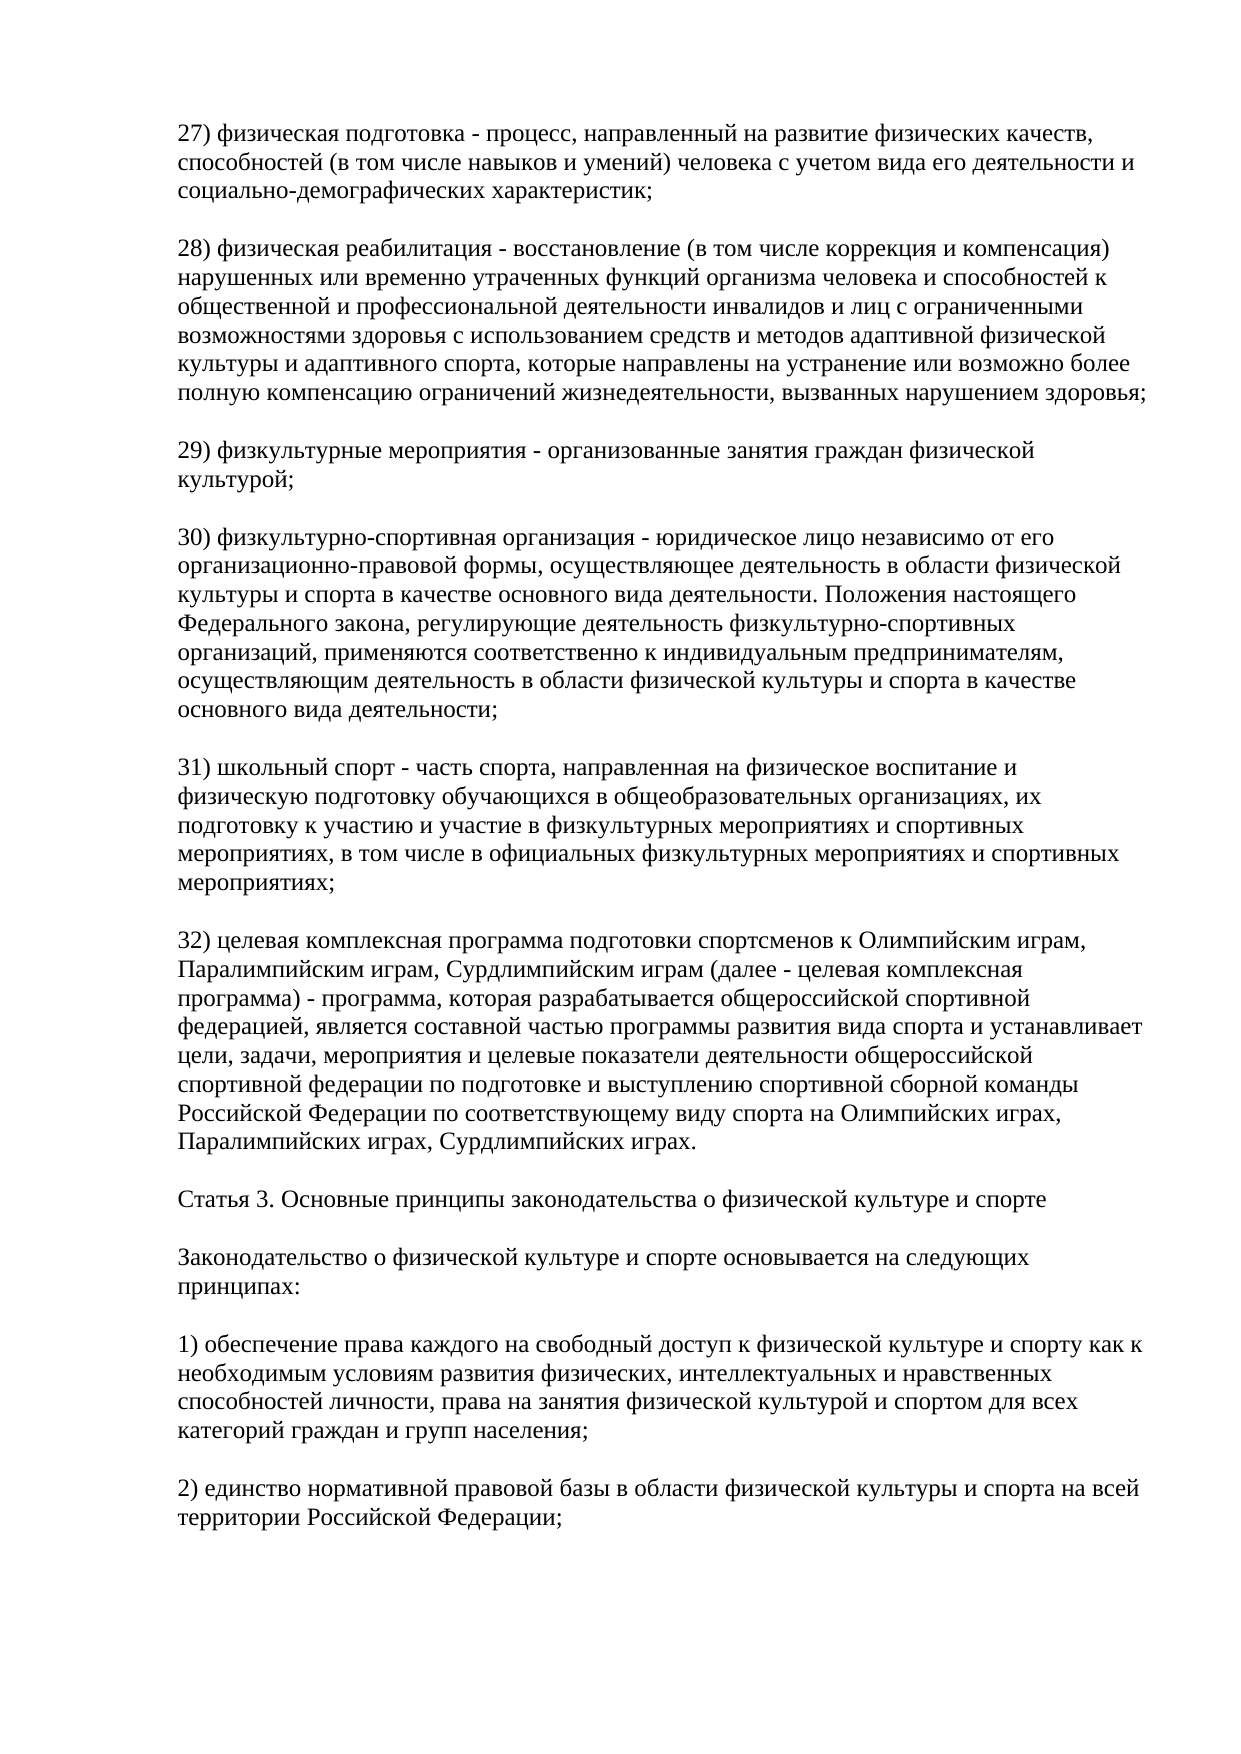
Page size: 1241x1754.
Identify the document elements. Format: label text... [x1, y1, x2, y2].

text 31) школьный спорт - часть спорта, направленная на физическое воспитание и физическую подготовку обучающихся в общеобразовательных организациях, их подготовку к участию и участие в физкультурных мероприятиях и спортивных мероприятиях, в том числе в официальных физкультурных мероприятиях и спортивных мероприятиях; [177, 752, 1152, 896]
text Законодательство о физической культуре и спорте основывается на следующих принципах: [177, 1242, 1152, 1300]
text 32) целевая комплексная программа подготовки спортсменов к Олимпийским играм, Паралимпийским играм, Сурдлимпийским играм (далее - целевая комплексная программа) - программа, которая разрабатывается общероссийской спортивной федерацией, является составной частью программы развития вида спорта и устанавливает цели, задачи, мероприятия и целевые показатели деятельности общероссийской спортивной федерации по подготовке и выступлению спортивной сборной команды Российской Федерации по соответствующему виду спорта на Олимпийских играх, Паралимпийских играх, Сурдлимпийских играх. [177, 925, 1152, 1155]
text 30) физкультурно-спортивная организация - юридическое лицо независимо от его организационно-правовой формы, осуществляющее деятельность в области физической культуры и спорта в качестве основного вида деятельности. Положения настоящего Федерального закона, регулирующие деятельность физкультурно-спортивных организаций, применяются соответственно к индивидуальным предпринимателям, осуществляющим деятельность в области физической культуры и спорта в качестве основного вида деятельности; [177, 522, 1152, 723]
text 2) единство нормативной правовой базы в области физической культуры и спорта на всей территории Российской Федерации; [177, 1473, 1152, 1531]
text 1) обеспечение права каждого на свободный доступ к физической культуре и спорту как к необходимым условиям развития физических, интеллектуальных и нравственных способностей личности, права на занятия физической культурой и спортом для всех категорий граждан и групп населения; [177, 1329, 1152, 1444]
text Статья 3. Основные принципы законодательства о физической культуре и спорте [177, 1184, 1152, 1213]
text 28) физическая реабилитация - восстановление (в том числе коррекция и компенсация) нарушенных или временно утраченных функций организма человека и способностей к общественной и профессиональной деятельности инвалидов и лиц с ограниченными возможностями здоровья с использованием средств и методов адаптивной физической культуры и адаптивного спорта, которые направлены на устранение или возможно более полную компенсацию ограничений жизнедеятельности, вызванных нарушением здоровья; [177, 233, 1152, 406]
text 29) физкультурные мероприятия - организованные занятия граждан физической культурой; [177, 435, 1152, 493]
text 27) физическая подготовка - процесс, направленный на развитие физических качеств, способностей (в том числе навыков и умений) человека с учетом вида его деятельности и социально-демографических характеристик; [177, 118, 1152, 204]
